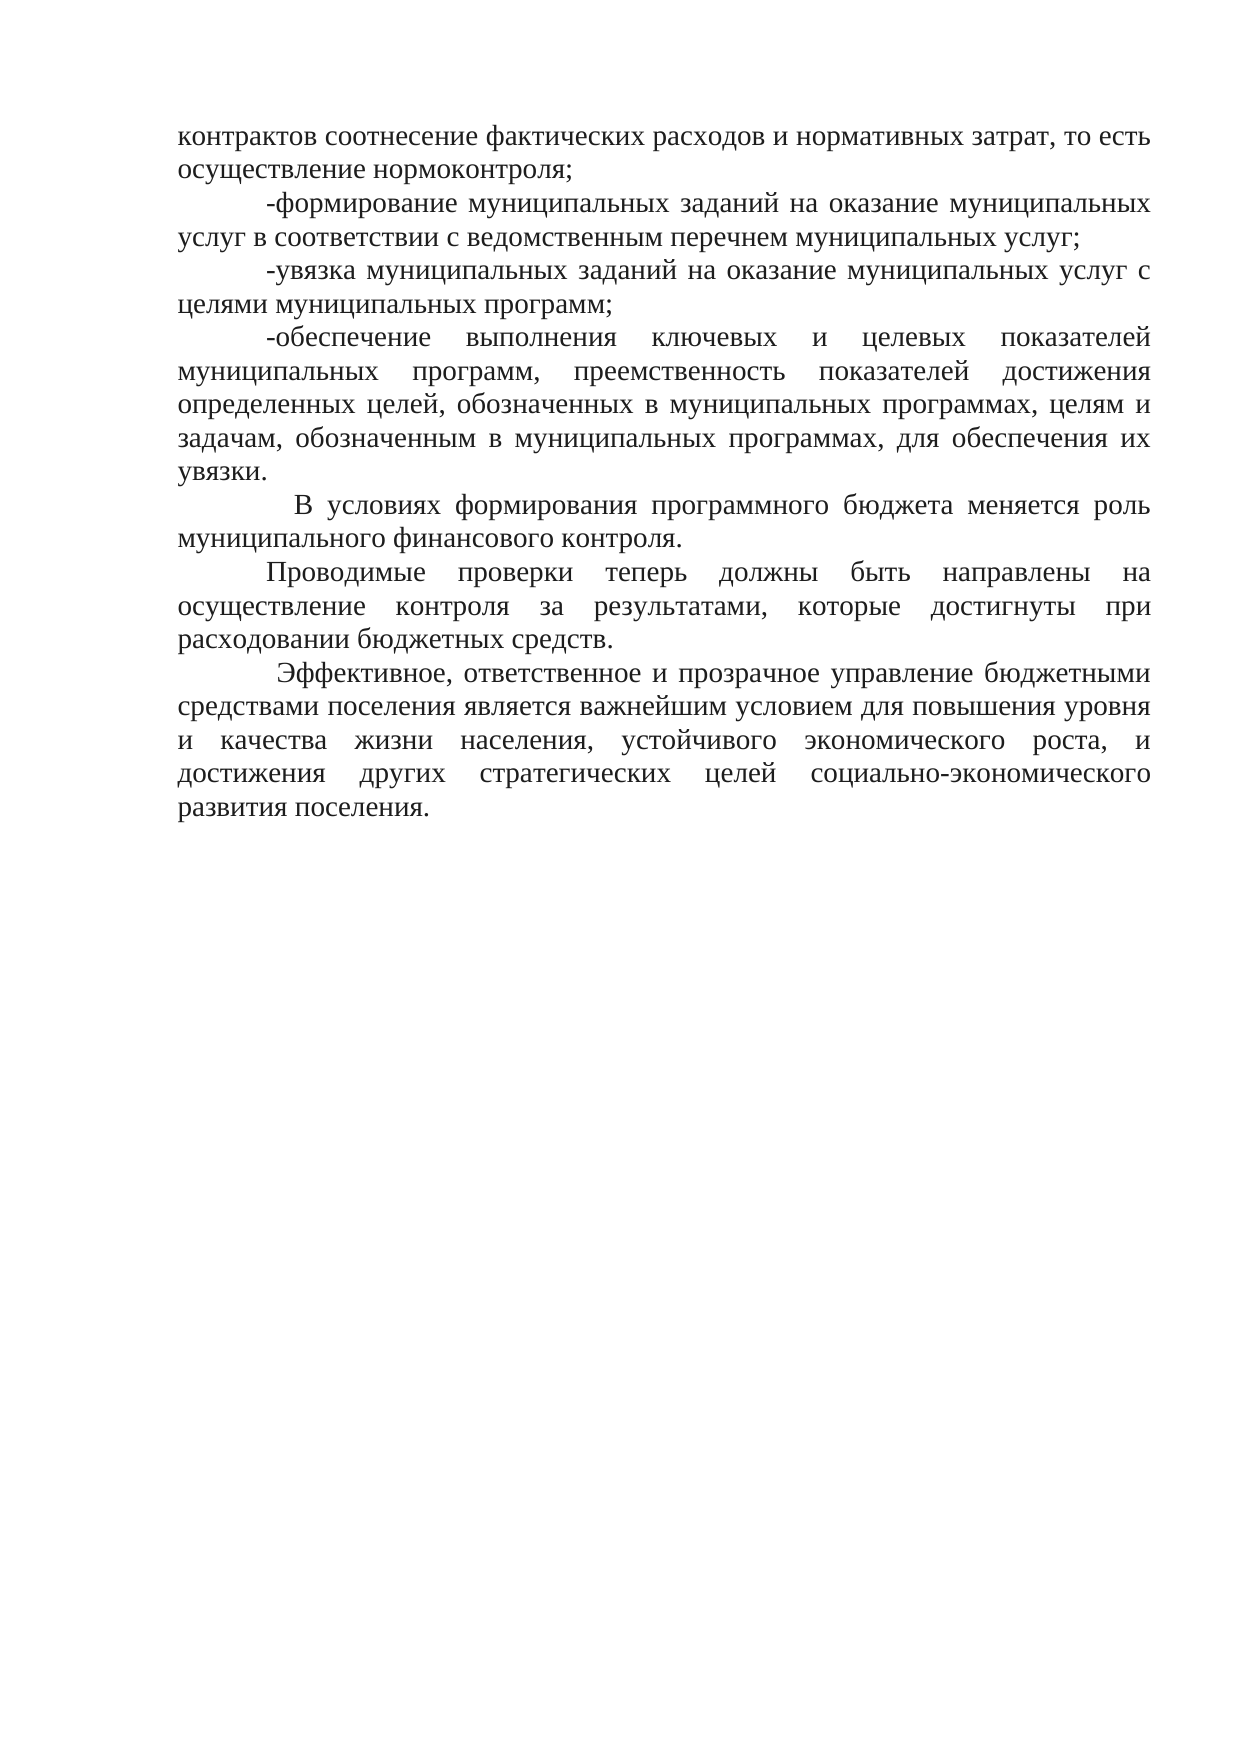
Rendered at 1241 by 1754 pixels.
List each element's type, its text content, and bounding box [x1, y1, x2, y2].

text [177, 118, 1152, 185]
text -обеспечение выполнения ключевых и целевых показателей муниципальных программ, преемственность показателей достижения определенных целей, обозначенных в муниципальных программах, целям и задачам, обозначенным в муниципальных программах, для обеспечения их увязки. [177, 319, 1152, 487]
text В условиях формирования программного бюджета меняется роль муниципального финансового контроля. [177, 487, 1152, 554]
text -формирование муниципальных заданий на оказание муниципальных услуг в соответствии с ведомственным перечнем муниципальных услуг; [177, 185, 1152, 252]
text Эффективное, ответственное и прозрачное управление бюджетными средствами поселения является важнейшим условием для повышения уровня и качества жизни населения, устойчивого экономического роста, и достижения других стратегических целей социально-экономического развития поселения. [177, 655, 1152, 822]
text Проводимые проверки теперь должны быть направлены на осуществление контроля за результатами, которые достигнуты при расходовании бюджетных средств. [177, 554, 1152, 655]
text -увязка муниципальных заданий на оказание муниципальных услуг с целями муниципальных программ; [177, 252, 1152, 319]
